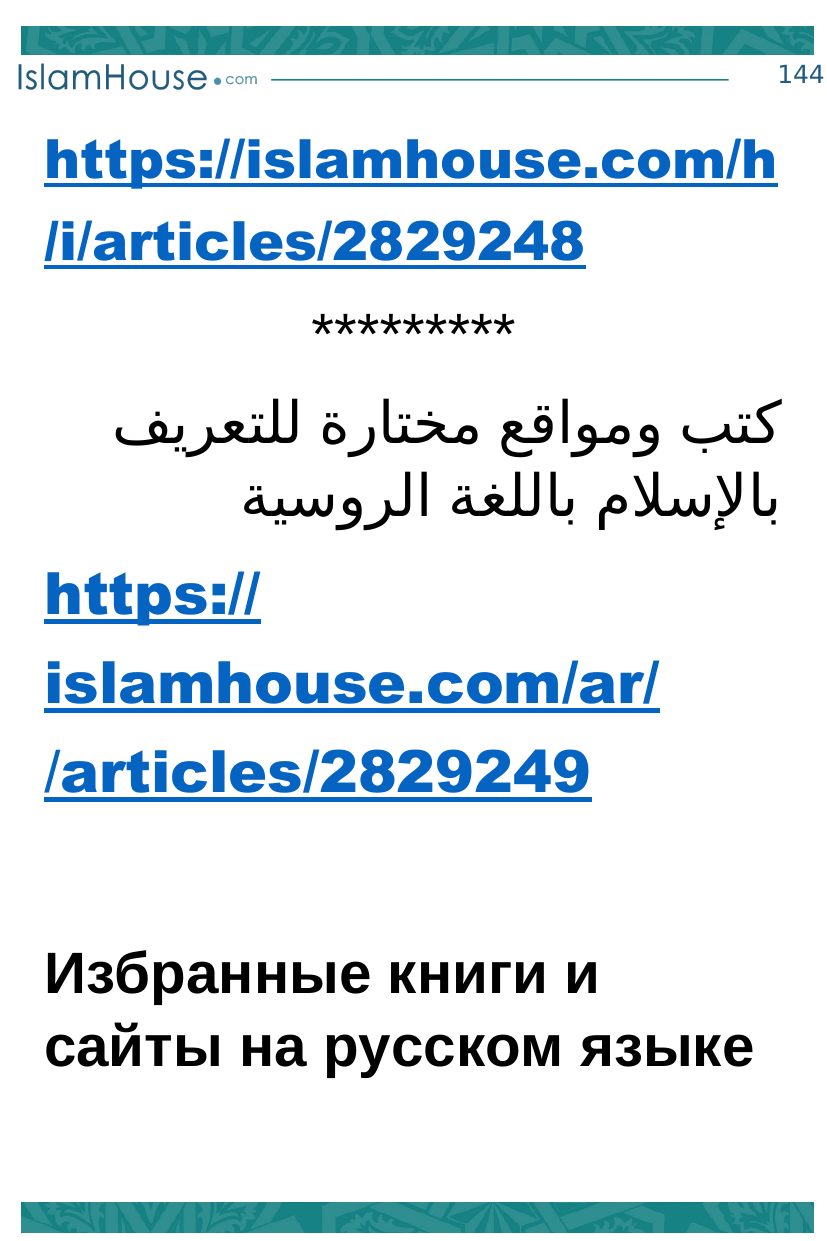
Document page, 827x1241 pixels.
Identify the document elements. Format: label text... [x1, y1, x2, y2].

picture [21, 1202, 814, 1233]
text كتب ومواقع مختارة للتعريف بالإسلام باللغة الروسية [44, 389, 782, 528]
picture [10, 59, 737, 96]
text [44, 118, 782, 277]
text Избранные книги и сайты на русском языке [44, 939, 782, 1079]
text ********* [44, 300, 782, 367]
picture [21, 26, 814, 55]
text https://islamhouse.com/ar/articles/2829249/ [44, 551, 782, 811]
